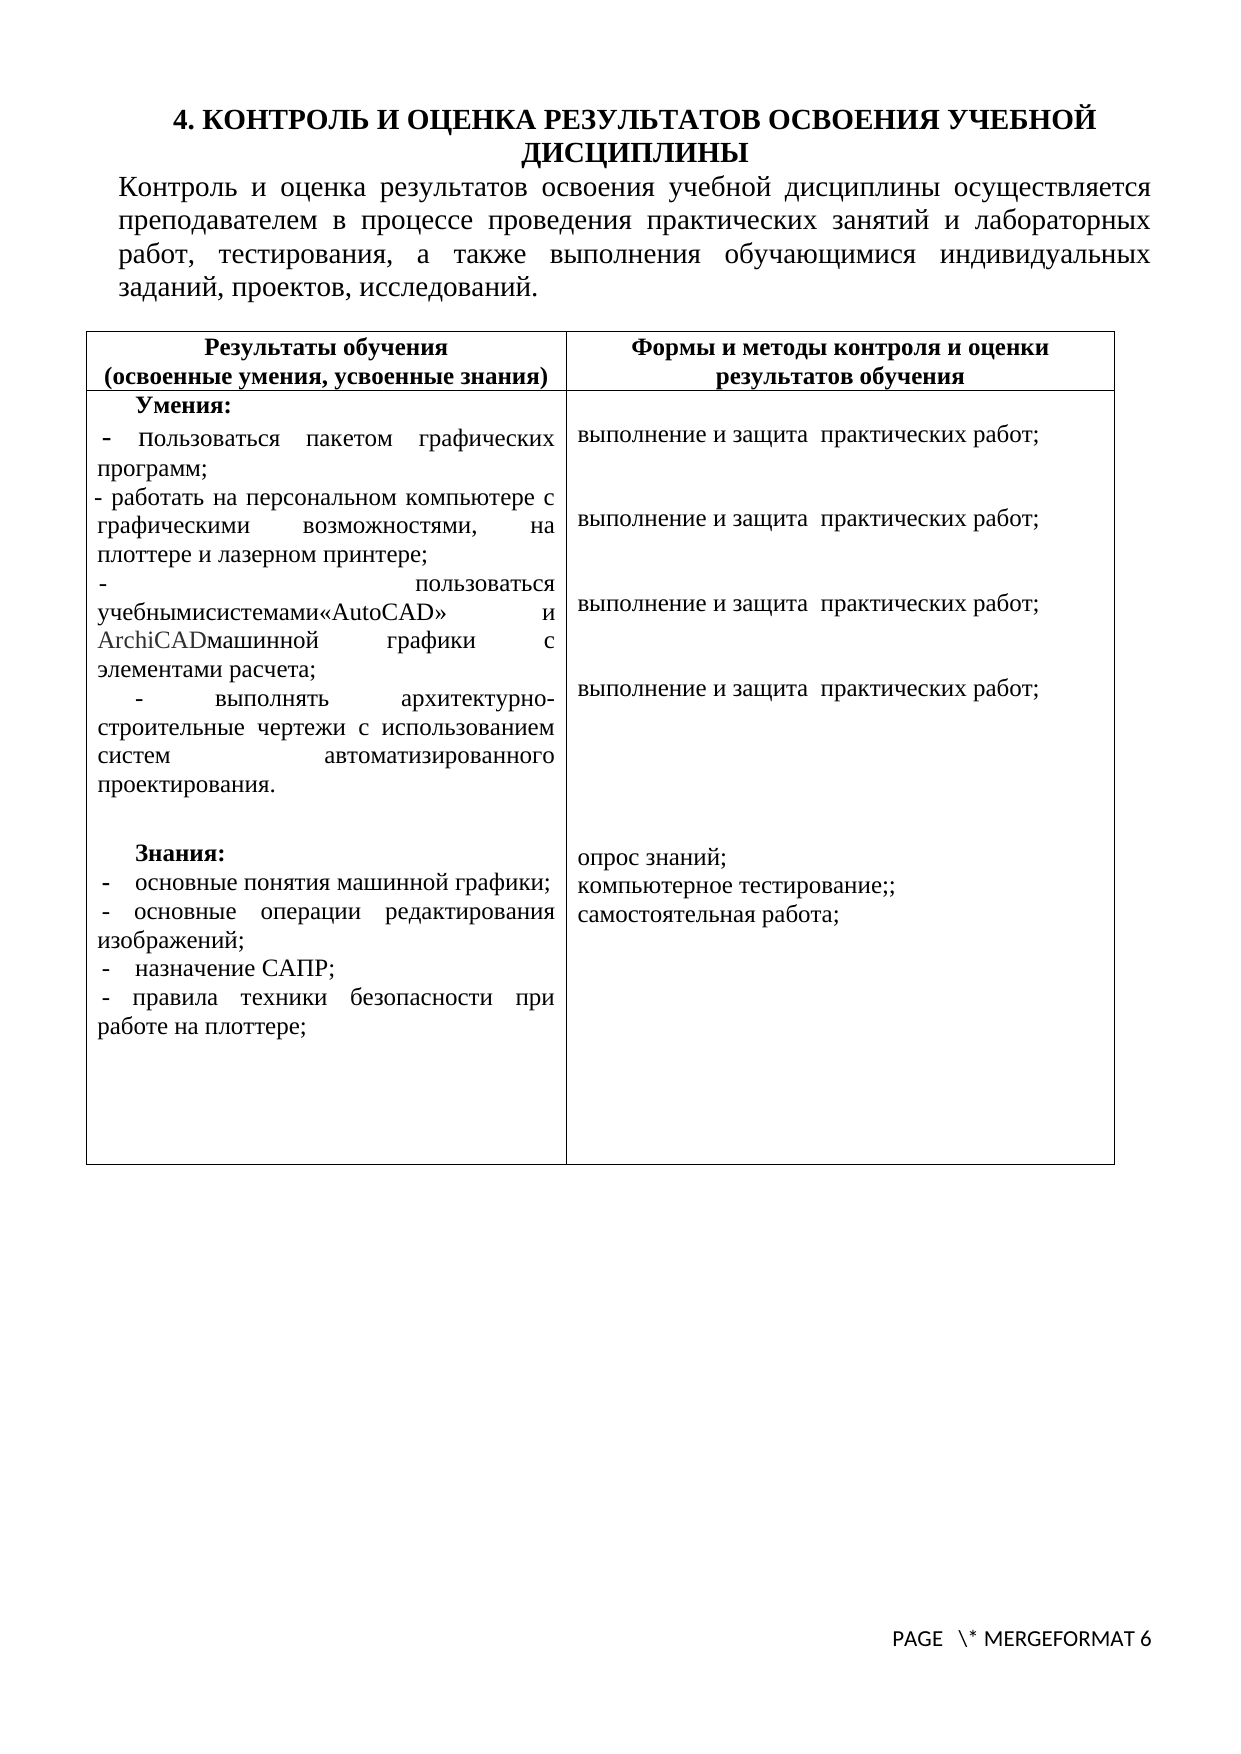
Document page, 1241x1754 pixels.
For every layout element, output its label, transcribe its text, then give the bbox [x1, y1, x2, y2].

text Контроль и оценка результатов освоения учебной дисциплины осуществляется преподавателем в процессе проведения практических занятий и лабораторных работ, тестирования, а также выполнения обучающимися индивидуальных заданий, проектов, исследований. [118, 169, 1152, 303]
table_cell выполнение и защита практических работ; выполнение и защита практических работ; выполнение и защита практических работ; выполнение и защита практических работ; опрос знаний; компьютерное тестирование;; самостоятельная работа; [567, 391, 1114, 1164]
text 4. Контроль и оценка результатов освоения УЧЕБНОЙ Дисциплины [118, 102, 1152, 169]
table_header Результаты обучения (освоенные умения, усвоенные знания) [87, 332, 566, 389]
table_header Формы и методы контроля и оценки результатов обучения [567, 332, 1114, 389]
table_cell Умения: - пользоваться пакетом графических программ; - работать на персональном компьютере с графическими возможностями, на плоттере и лазерном принтере; - пользоваться учебнымисистемами«AutoCAD» и ArchiCADмашинной графики с элементами расчета; - выполнять архитектурно-строительные чертежи с использованием систем автоматизированного проектирования. Знания: - основные понятия машинной графики; - основные операции редактирования изображений; - назначение САПР; - правила техники безопасности при работе на плоттере; [87, 391, 566, 1164]
